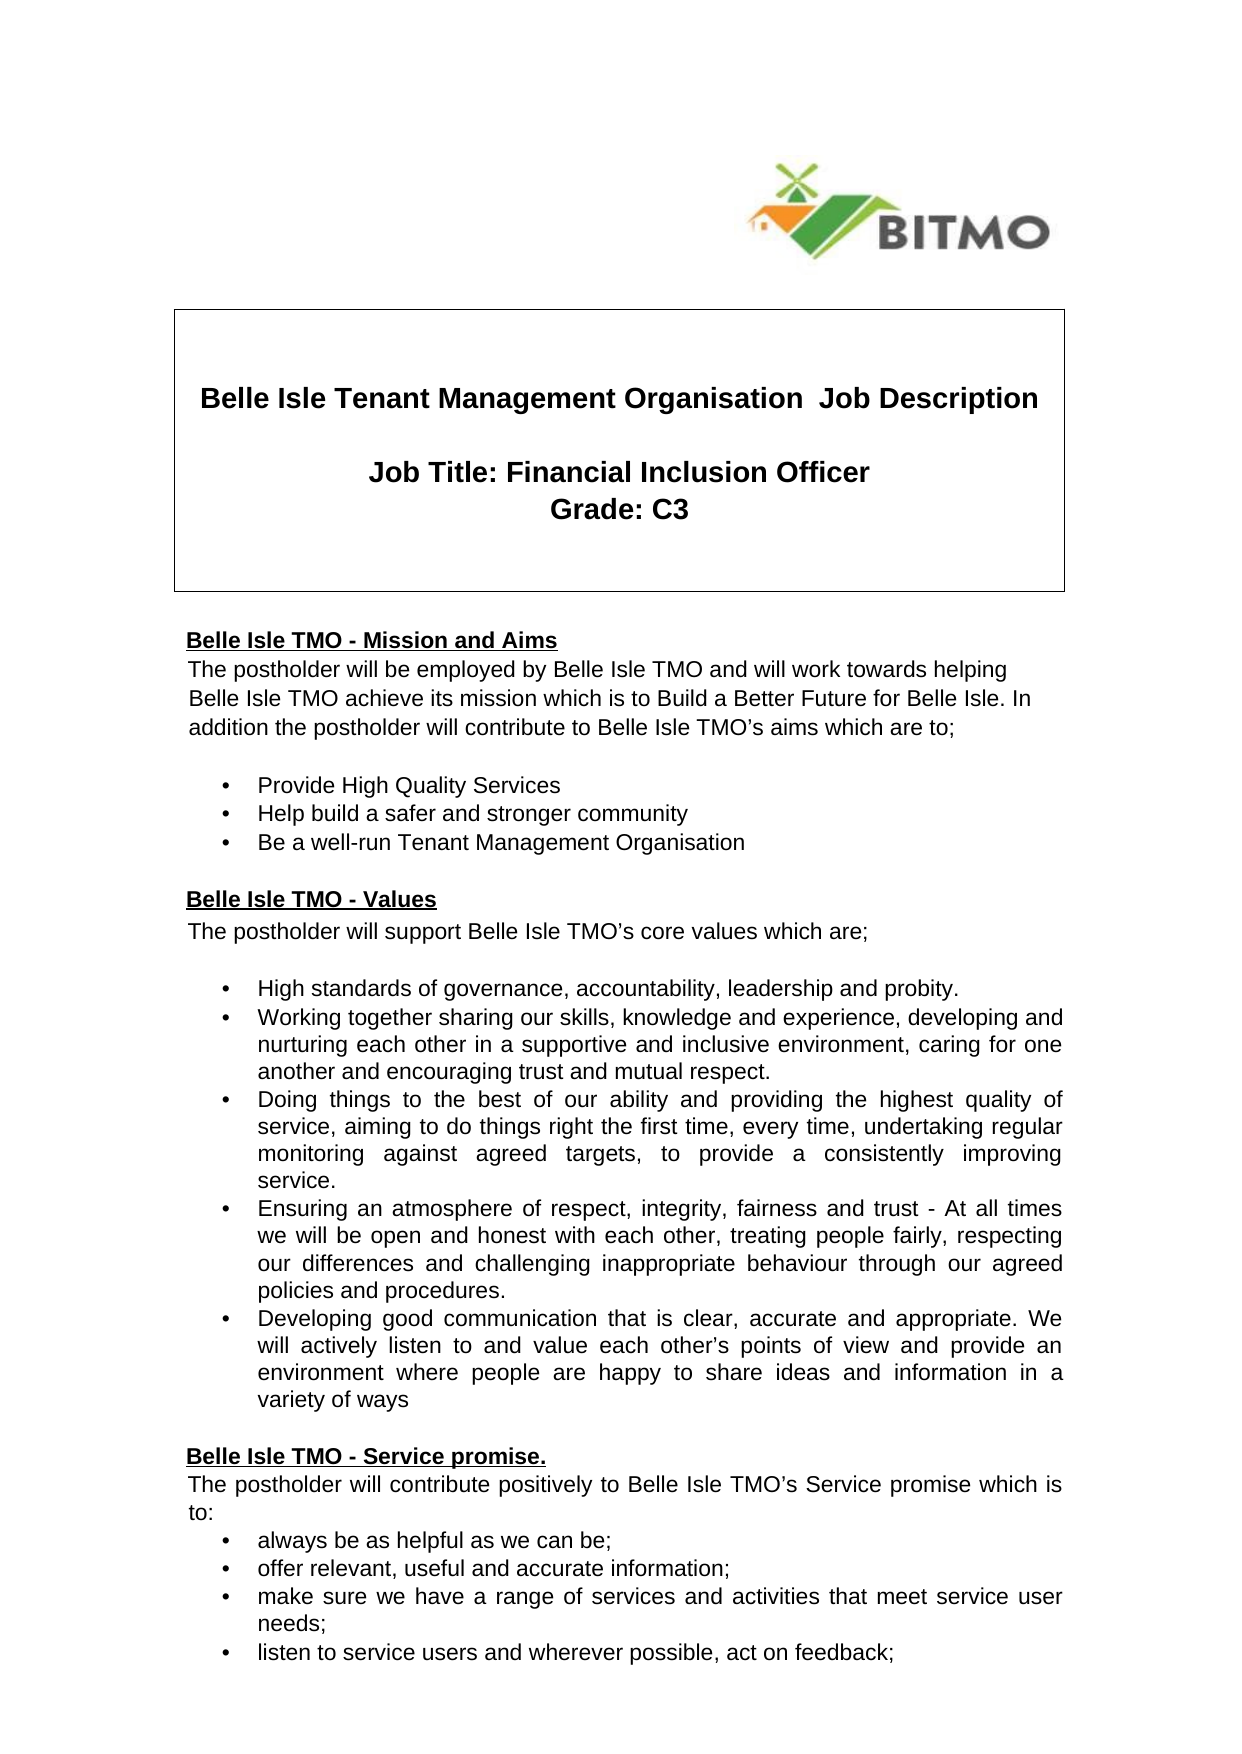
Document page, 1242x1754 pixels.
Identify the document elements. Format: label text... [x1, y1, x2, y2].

list Provide High Quality Services [222, 772, 1063, 798]
picture [734, 155, 1064, 275]
list offer relevant, useful and accurate information; [222, 1555, 1063, 1581]
list Doing things to the best of our ability and providing the highest quality of service, aiming to do things right the first time, every time, undertaking regular monitoring against agreed targets, to provide a consistently improving service. [222, 1086, 1063, 1193]
text Belle Isle TMO - Service promise. [186, 1443, 1064, 1469]
list make sure we have a range of services and activities that meet service user needs; [222, 1583, 1063, 1637]
list listen to service users and wherever possible, act on feedback; [222, 1638, 1063, 1665]
list Working together sharing our skills, knowledge and experience, developing and nurturing each other in a supportive and inclusive environment, caring for one another and encouraging trust and mutual respect. [222, 1003, 1063, 1084]
list Be a well-run Tenant Management Organisation [222, 829, 1063, 855]
text The postholder will be employed by Belle Isle TMO and will work towards helping Belle Isle TMO achieve its mission which is to Build a Better Future for Belle Isle. In addition the postholder will contribute to Belle Isle TMO’s aims which are to; [187, 656, 1064, 741]
list Help build a safer and stronger community [222, 800, 1063, 827]
text The postholder will support Belle Isle TMO’s core values which are; [187, 918, 1063, 944]
subtitle Belle Isle TMO - Values [186, 886, 1064, 912]
subtitle Belle Isle TMO - Mission and Aims [186, 627, 1064, 654]
list always be as helpful as we can be; [222, 1527, 1063, 1553]
list Ensuring an atmosphere of respect, integrity, fairness and trust - At all times we will be open and honest with each other, treating people fairly, respecting our differences and challenging inappropriate behaviour through our agreed policies and procedures. [222, 1195, 1063, 1303]
list High standards of governance, accountability, leadership and probity. [222, 975, 1063, 1002]
text Belle Isle Tenant Management Organisation Job Description [175, 380, 1064, 414]
text Grade: C3 [175, 491, 1064, 525]
list Developing good communication that is clear, accurate and appropriate. We will actively listen to and value each other’s points of view and provide an environment where people are happy to share ideas and information in a variety of ways [222, 1305, 1063, 1412]
text The postholder will contribute positively to Belle Isle TMO’s Service promise which is to: [187, 1471, 1063, 1525]
text Job Title: Financial Inclusion Officer [175, 454, 1064, 489]
